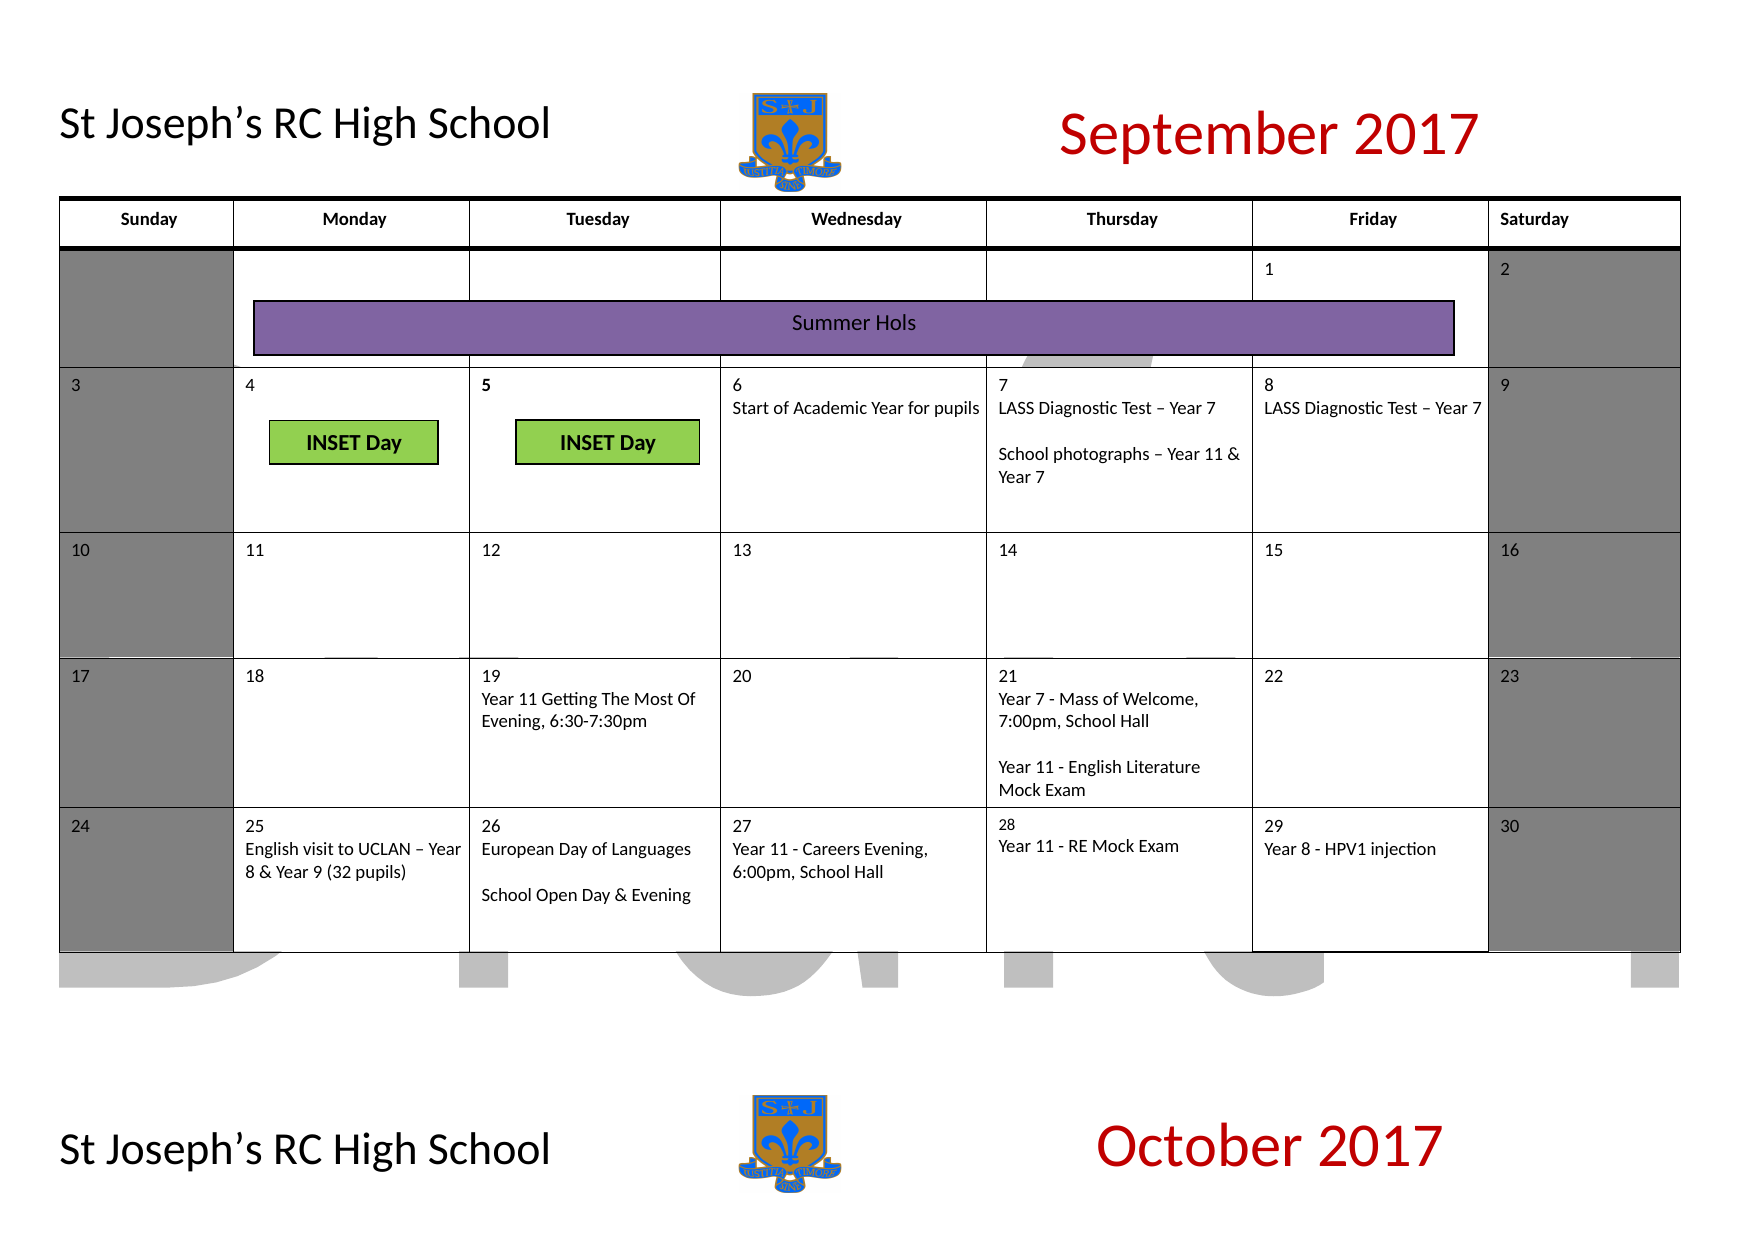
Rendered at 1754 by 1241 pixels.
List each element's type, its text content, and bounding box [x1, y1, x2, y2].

picture [738, 93, 842, 192]
table_cell 24 [60, 808, 233, 951]
table_cell 8 LASS Diagnostic Test – Year 7 [1253, 368, 1488, 532]
table_header [709, 94, 871, 196]
table_cell 19 Year 11 Getting The Most Of Evening, 6:30-7:30pm [470, 659, 720, 807]
table_cell 23 [1489, 659, 1680, 807]
table_cell 29 Year 8 - HPV1 injection [1253, 808, 1488, 951]
picture [738, 1095, 842, 1193]
table_cell 27 Year 11 - Careers Evening, 6:00pm, School Hall [721, 808, 986, 951]
table_cell 7 LASS Diagnostic Test – Year 7 School photographs – Year 11 & Year 7 [987, 368, 1252, 532]
table_cell 3 [60, 368, 233, 532]
table_cell 25 English visit to UCLAN – Year 8 & Year 9 (32 pupils) [234, 808, 469, 951]
table_header St Joseph’s RC High School [48, 94, 709, 196]
table_cell [470, 356, 720, 367]
table_header [709, 953, 871, 1193]
table_header Friday [1253, 201, 1488, 246]
table_cell 28 Year 11 - RE Mock Exam [987, 808, 1252, 951]
table_cell 18 [234, 659, 469, 807]
table_header Sunday [60, 201, 233, 246]
table_cell [470, 251, 720, 300]
table_cell [721, 356, 986, 367]
table_cell 17 [60, 659, 233, 807]
table_header Monday [234, 201, 469, 246]
table_cell 9 [1489, 368, 1680, 532]
table_cell 14 [987, 533, 1252, 657]
table_cell [234, 251, 469, 367]
table_cell 13 [721, 533, 986, 657]
table_cell 5 [470, 368, 720, 532]
table_header Saturday [1489, 201, 1680, 246]
table_cell 1 [1253, 251, 1488, 367]
table_header Thursday [987, 201, 1252, 246]
table_cell [60, 251, 233, 367]
table_cell 22 [1253, 659, 1488, 807]
table_cell 20 [721, 659, 986, 807]
table_cell 12 [470, 533, 720, 657]
table_cell [987, 251, 1252, 300]
table_cell 2 [1489, 251, 1680, 367]
table_cell 26 European Day of Languages School Open Day & Evening [470, 808, 720, 951]
table_cell 6 Start of Academic Year for pupils [721, 368, 986, 532]
table_cell 11 [234, 533, 469, 657]
table_cell [721, 251, 986, 300]
table_cell 16 [1489, 533, 1680, 657]
table_header Tuesday [470, 201, 720, 246]
table_cell 10 [60, 533, 233, 657]
table_cell 15 [1253, 533, 1488, 657]
table_header October 2017 [871, 953, 1668, 1193]
table_header St Joseph’s RC High School [48, 953, 709, 1193]
table_header Wednesday [721, 201, 986, 246]
table_header September 2017 [871, 94, 1668, 196]
table_cell 21 Year 7 - Mass of Welcome, 7:00pm, School Hall Year 11 - English Literature Mock Exam [987, 659, 1252, 807]
table_cell 30 [1489, 808, 1680, 951]
table_cell 4 [234, 368, 469, 532]
table_cell [987, 356, 1252, 367]
